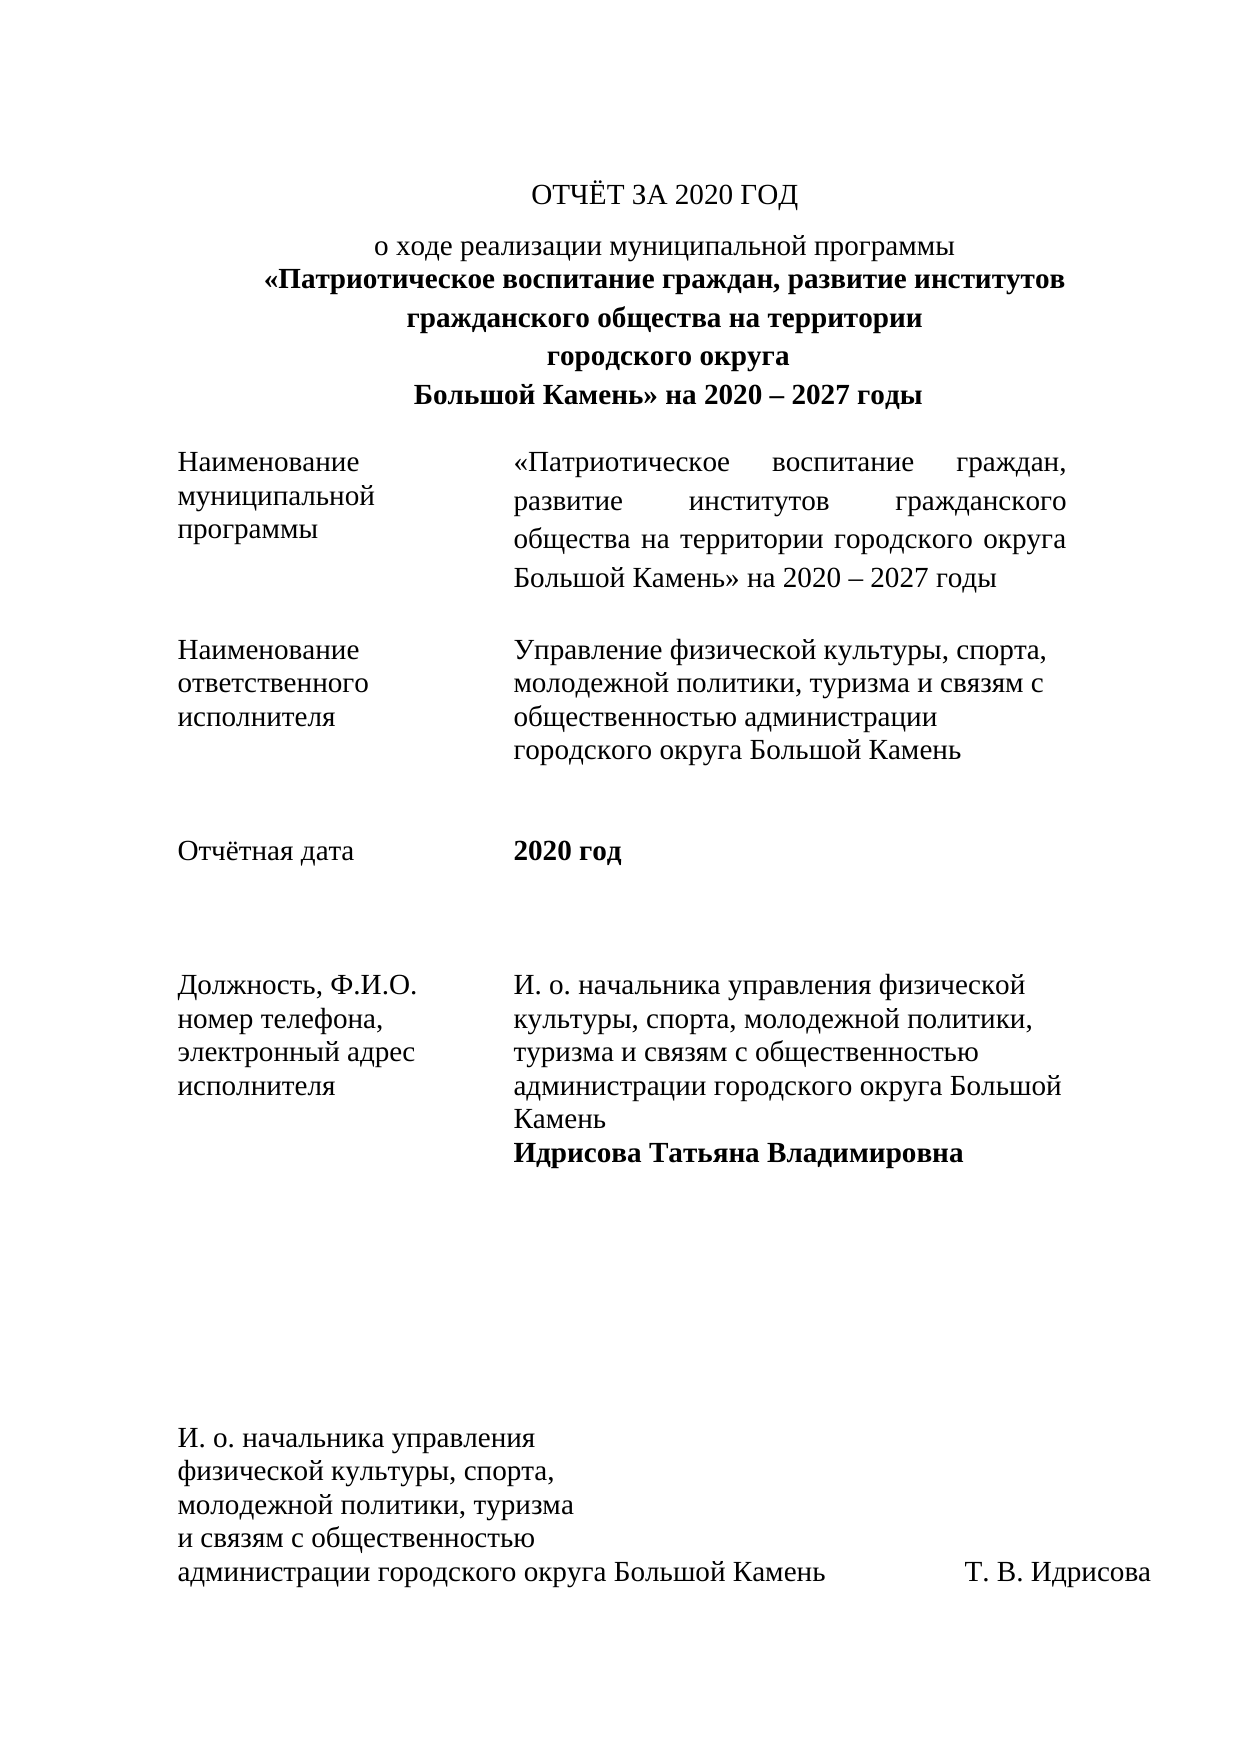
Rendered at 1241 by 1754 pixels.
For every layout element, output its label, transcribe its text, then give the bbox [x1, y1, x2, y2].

table_cell Должность, Ф.И.О. номер телефона, электронный адрес исполнителя [166, 967, 502, 1168]
table_cell Отчётная дата [166, 833, 502, 967]
text ОТЧЁТ ЗА 2020 ГОД [177, 177, 1152, 211]
table_header «Патриотическое воспитание граждан, развитие институтов гражданского общества на территории городского округа Большой Камень» на 2020 – 2027 годы [502, 444, 1078, 632]
text «Патриотическое воспитание граждан, развитие институтов гражданского общества на территории [177, 261, 1152, 333]
table_cell И. о. начальника управления физической культуры, спорта, молодежной политики, туризма и связям с общественностью администрации городского округа Большой Камень Идрисова Татьяна Владимировна [502, 967, 1078, 1168]
table_cell Управление физической культуры, спорта, молодежной политики, туризма и связям с общественностью администрации городского округа Большой Камень [502, 632, 1078, 833]
table_header Наименование муниципальной программы [166, 444, 502, 632]
table_cell Наименование ответственного исполнителя [166, 632, 502, 833]
table_cell 2020 год [502, 833, 1078, 967]
text городского округа [177, 338, 1152, 372]
text И. о. начальника управления физической культуры, спорта, молодежной политики, туризма и связям с общественностью администрации городского округа Большой Камень Т. В. Идрисова [177, 1420, 1152, 1588]
text о ходе реализации муниципальной программы [177, 228, 1152, 261]
text Большой Камень» на 2020 – 2027 годы [177, 377, 1152, 411]
